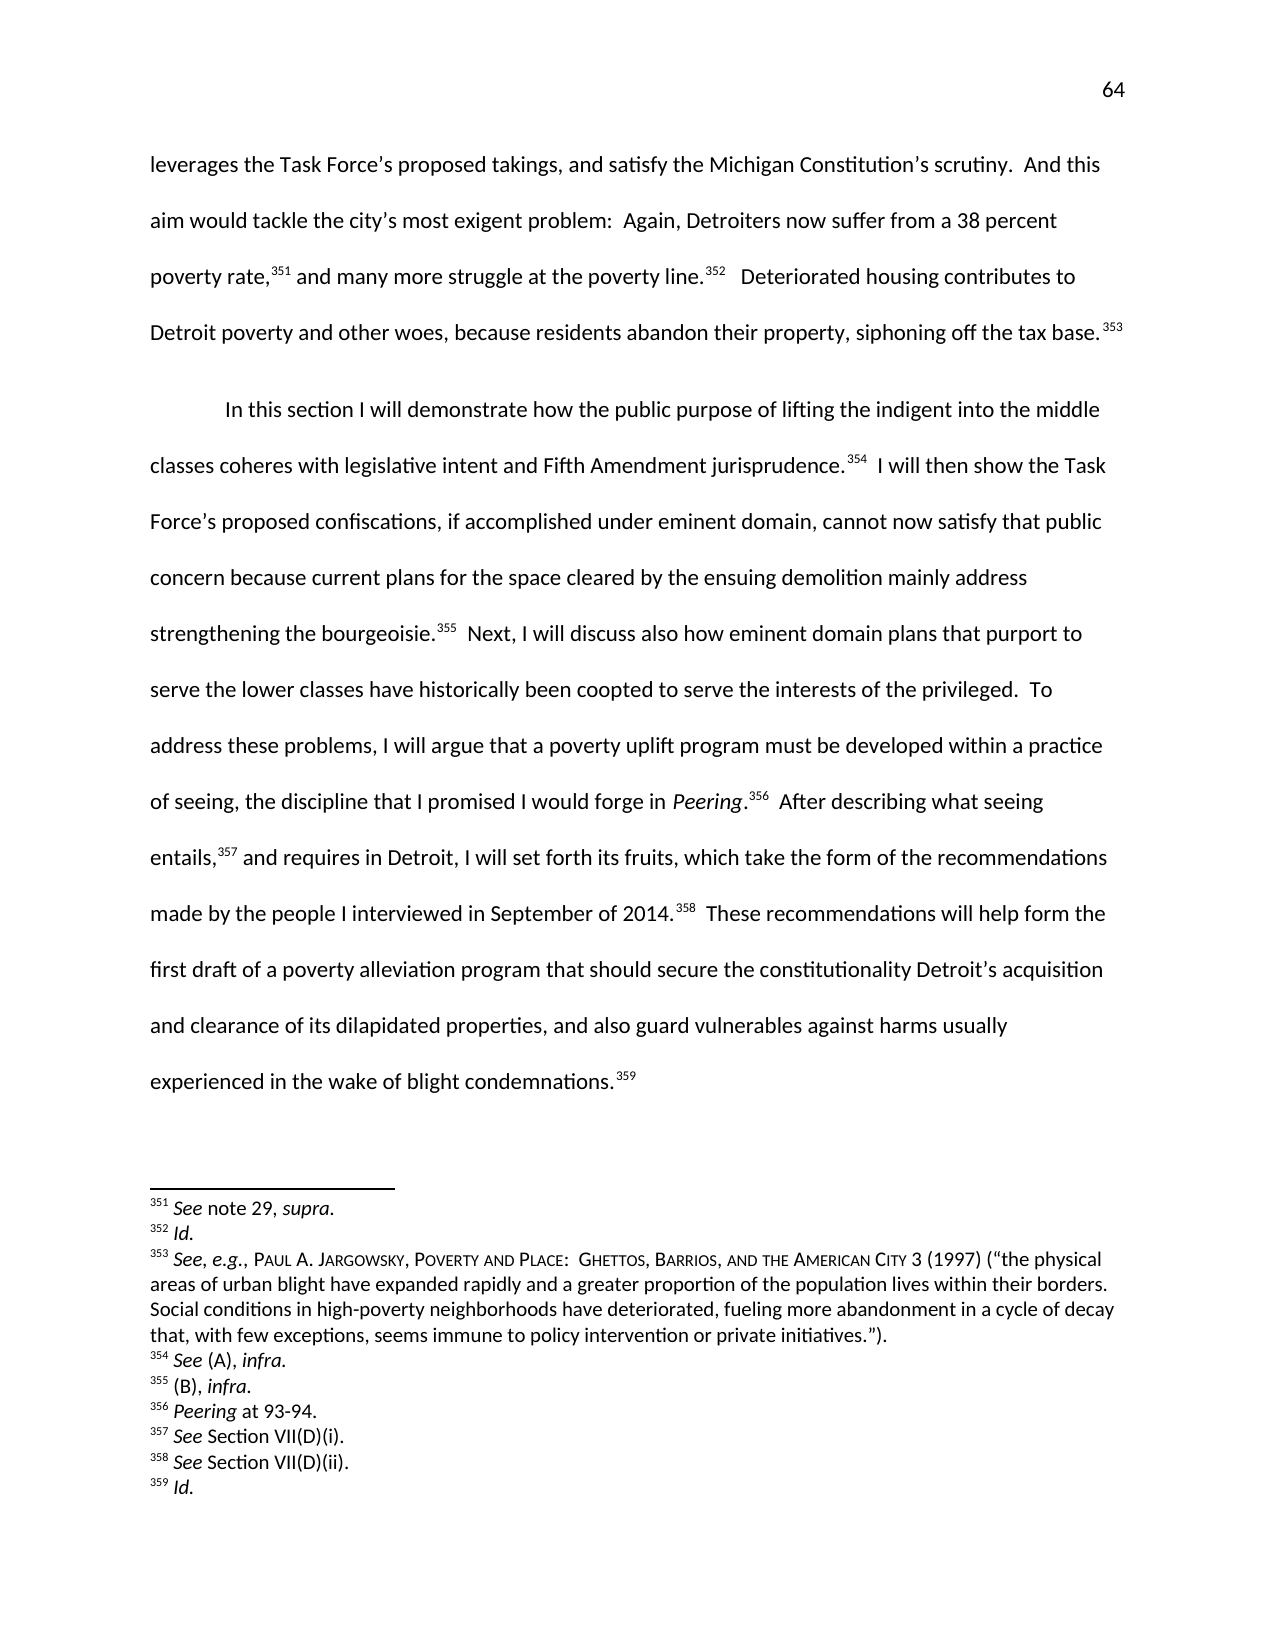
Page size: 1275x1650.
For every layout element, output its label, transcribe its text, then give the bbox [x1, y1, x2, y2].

text In this section I will demonstrate how the public purpose of lifting the indigent into the middle classes coheres with legislative intent and Fifth Amendment jurisprudence. I will then show the Task Force’s proposed confiscations, if accomplished under eminent domain, cannot now satisfy that public concern because current plans for the space cleared by the ensuing demolition mainly address strengthening the bourgeoisie. Next, I will discuss also how eminent domain plans that purport to serve the lower classes have historically been coopted to serve the interests of the privileged. To address these problems, I will argue that a poverty uplift program must be developed within a practice of seeing, the discipline that I promised I would forge in Peering. After describing what seeing entails, and requires in Detroit, I will set forth its fruits, which take the form of the recommendations made by the people I interviewed in September of 2014. These recommendations will help form the first draft of a poverty alleviation program that should secure the constitutionality Detroit’s acquisition and clearance of its dilapidated properties, and also guard vulnerables against harms usually experienced in the wake of blight condemnations. [150, 395, 1125, 1096]
text My answer is this: The alleviation of poverty provides a public concern that serves opposite aims compared to those ministered by blight condemnations. This public purpose should be the aim that leverages the Task Force’s proposed takings, and satisfy the Michigan Constitution’s scrutiny. And this aim would tackle the city’s most exigent problem: Again, Detroiters now suffer from a 38 percent poverty rate, and many more struggle at the poverty line. Deteriorated housing contributes to Detroit poverty and other woes, because residents abandon their property, siphoning off the tax base. [150, 150, 1125, 346]
